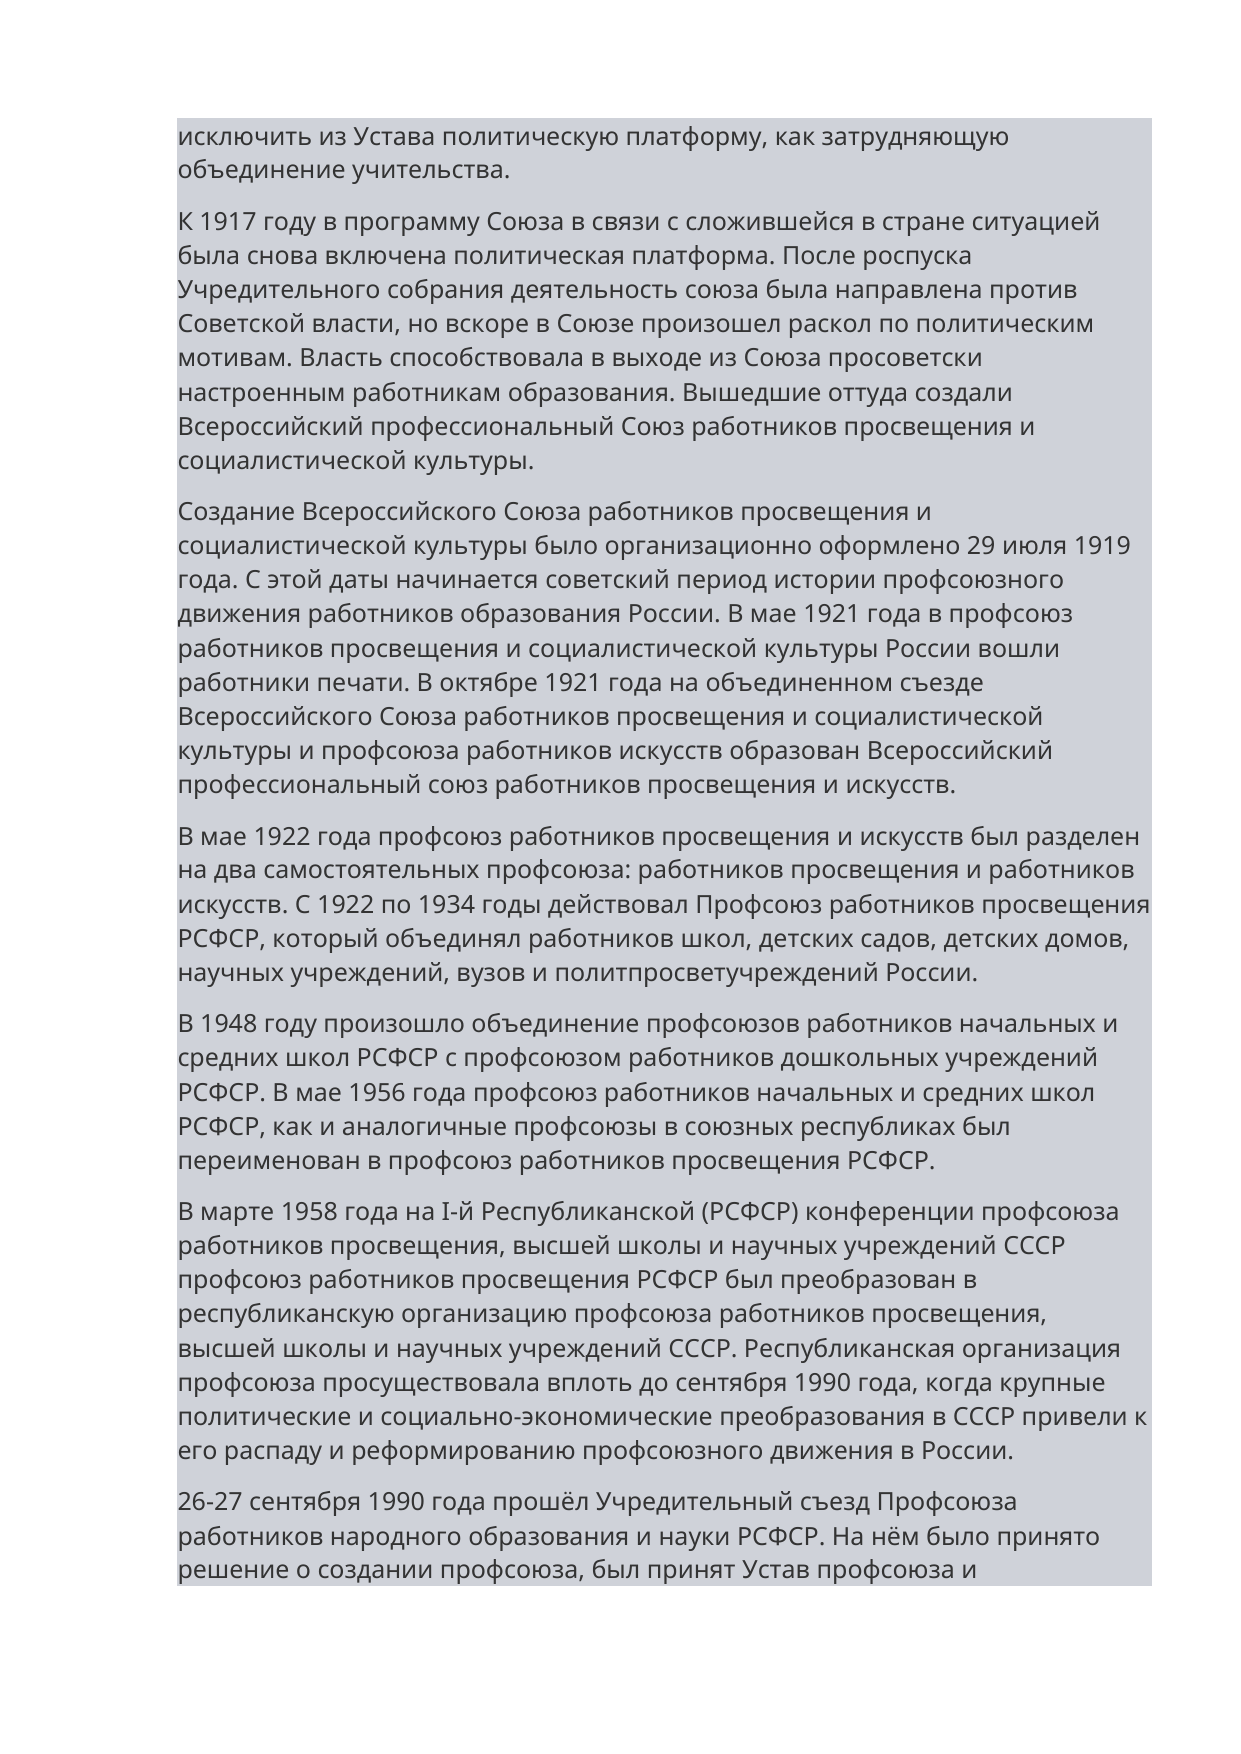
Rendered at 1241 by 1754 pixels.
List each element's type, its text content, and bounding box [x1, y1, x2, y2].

text К 1917 году в программу Союза в связи с сложившейся в стране ситуацией была снова включена политическая платформа. После роспуска Учредительного собрания деятельность союза была направлена против Советской власти, но вскоре в Союзе произошел раскол по политическим мотивам. Власть способствовала в выходе из Союза просоветски настроенным работникам образования. Вышедшие оттуда создали Всероссийский профессиональный Союз работников просвещения и социалистической культуры. [177, 204, 1152, 476]
text В марте 1958 года на I-й Республиканской (РСФСР) конференции профсоюза работников просвещения, высшей школы и научных учреждений СССР профсоюз работников просвещения РСФСР был преобразован в республиканскую организацию профсоюза работников просвещения, высшей школы и научных учреждений СССР. Республиканская организация профсоюза просуществовала вплоть до сентября 1990 года, когда крупные политические и социально-экономические преобразования в СССР привели к его распаду и реформированию профсоюзного движения в России. [177, 1194, 1152, 1466]
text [177, 118, 1152, 186]
text В 1948 году произошло объединение профсоюзов работников начальных и средних школ РСФСР с профсоюзом работников дошкольных учреждений РСФСР. В мае 1956 года профсоюз работников начальных и средних школ РСФСР, как и аналогичные профсоюзы в союзных республиках был переименован в профсоюз работников просвещения РСФСР. [177, 1006, 1152, 1176]
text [177, 1484, 1152, 1586]
text В мае 1922 года профсоюз работников просвещения и искусств был разделен на два самостоятельных профсоюза: работников просвещения и работников искусств. С 1922 по 1934 годы действовал Профсоюз работников просвещения РСФСР, который объединял работников школ, детских садов, детских домов, научных учреждений, вузов и политпросветучреждений России. [177, 818, 1152, 988]
text Создание Всероссийского Союза работников просвещения и социалистической культуры было организационно оформлено 29 июля 1919 года. С этой даты начинается советский период истории профсоюзного движения работников образования России. В мае 1921 года в профсоюз работников просвещения и социалистической культуры России вошли работники печати. В октябре 1921 года на объединенном съезде Всероссийского Союза работников просвещения и социалистической культуры и профсоюза работников искусств образован Всероссийский профессиональный союз работников просвещения и искусств. [177, 494, 1152, 801]
